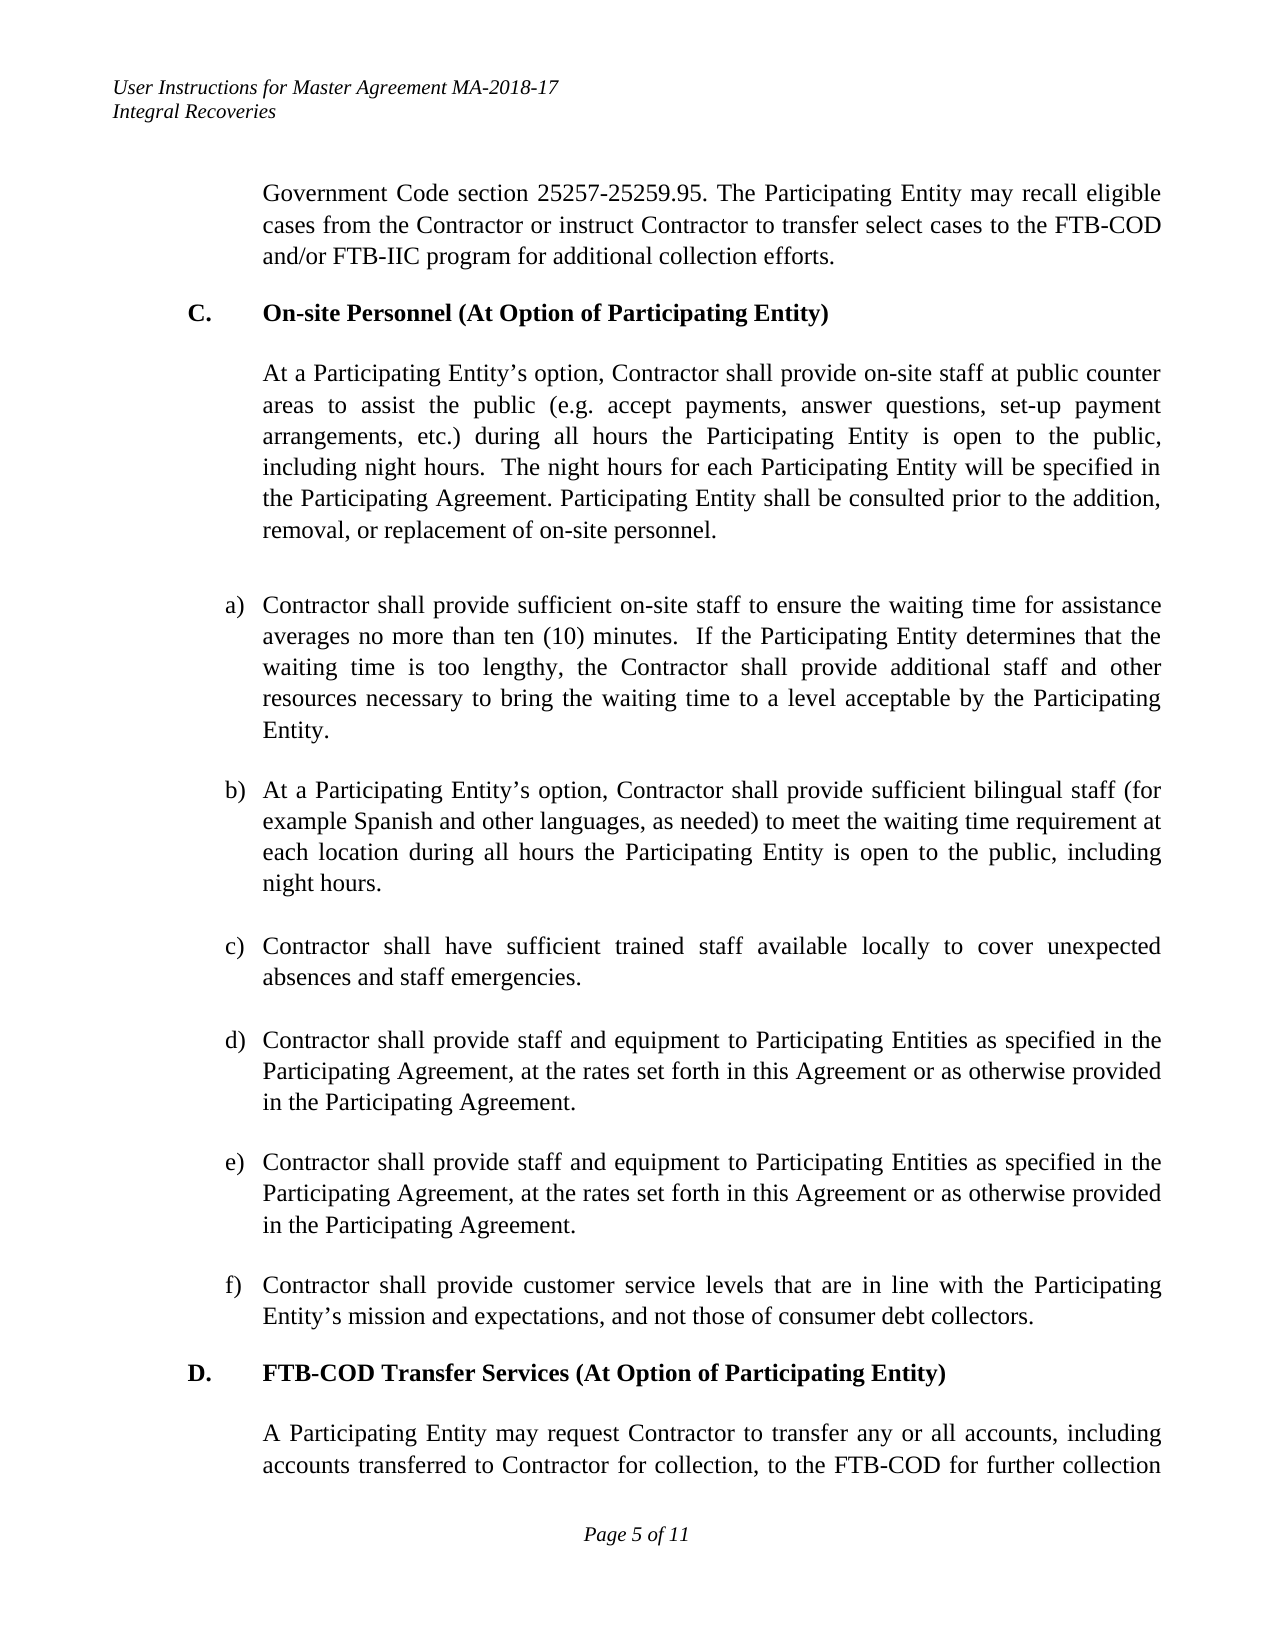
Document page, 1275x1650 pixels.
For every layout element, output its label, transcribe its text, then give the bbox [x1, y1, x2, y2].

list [225, 176, 1162, 270]
text At a Participating Entity’s option, Contractor shall provide on-site staff at public counter areas to assist the public (e.g. accept payments, answer questions, set-up payment arrangements, etc.) during all hours the Participating Entity is open to the public, including night hours. The night hours for each Participating Entity will be specified in the Participating Agreement. Participating Entity shall be consulted prior to the addition, removal, or replacement of on-site personnel. [262, 356, 1162, 543]
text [262, 1416, 1162, 1478]
text C. On-site Personnel (At Option of Participating Entity) [112, 298, 1162, 327]
list At a Participating Entity’s option, Contractor shall provide sufficient bilingual staff (for example Spanish and other languages, as needed) to meet the waiting time requirement at each location during all hours the Participating Entity is open to the public, including night hours. [225, 772, 1162, 897]
list Contractor shall provide customer service levels that are in line with the Participating Entity’s mission and expectations, and not those of consumer debt collectors. [225, 1267, 1162, 1330]
list Contractor shall provide sufficient on-site staff to ensure the waiting time for assistance averages no more than ten (10) minutes. If the Participating Entity determines that the waiting time is too lengthy, the Contractor shall provide additional staff and other resources necessary to bring the waiting time to a level acceptable by the Participating Entity. [225, 587, 1162, 743]
text D. FTB-COD Transfer Services (At Option of Participating Entity) [112, 1358, 1162, 1387]
list Contractor shall have sufficient trained staff available locally to cover unexpected absences and staff emergencies. [225, 928, 1162, 991]
list Contractor shall provide staff and equipment to Participating Entities as specified in the Participating Agreement, at the rates set forth in this Agreement or as otherwise provided in the Participating Agreement. [225, 1022, 1162, 1116]
list Contractor shall provide staff and equipment to Participating Entities as specified in the Participating Agreement, at the rates set forth in this Agreement or as otherwise provided in the Participating Agreement. [225, 1145, 1162, 1238]
